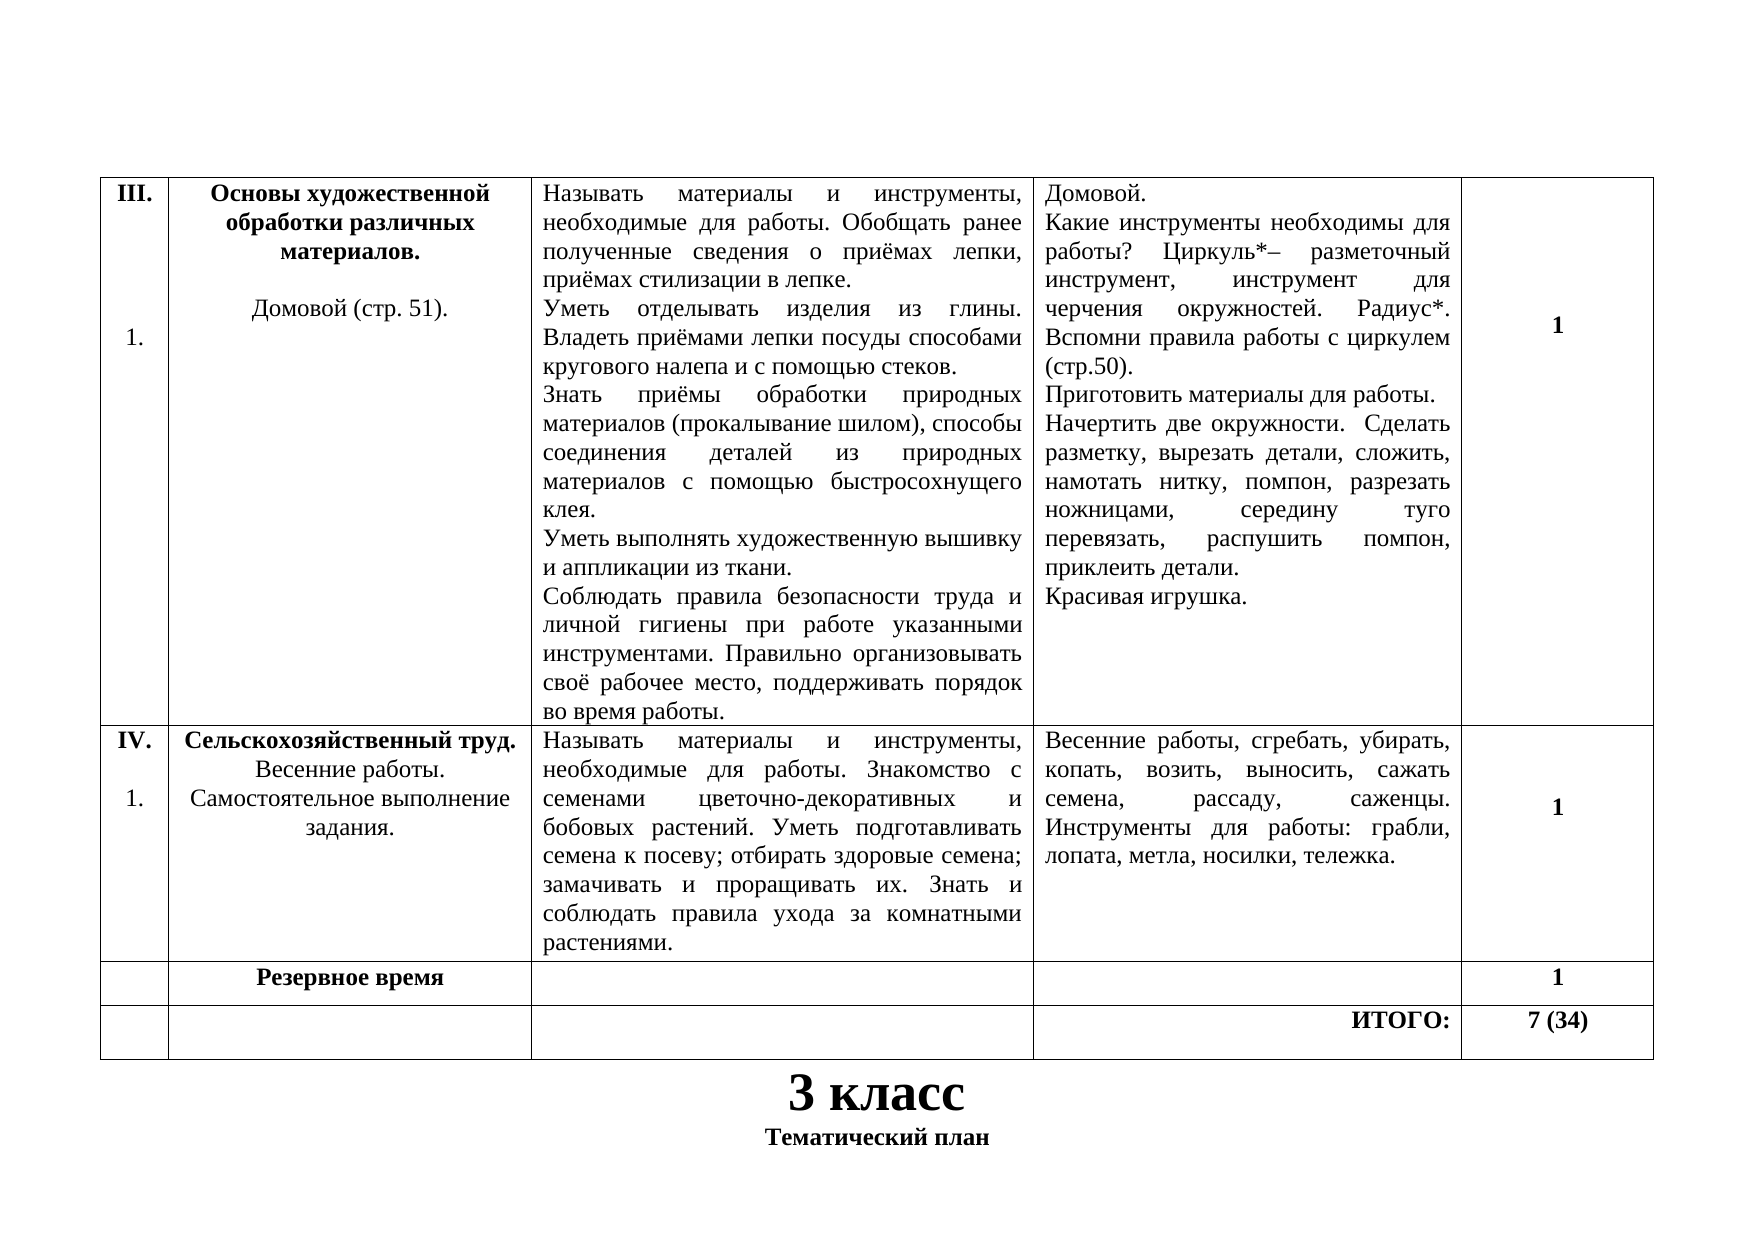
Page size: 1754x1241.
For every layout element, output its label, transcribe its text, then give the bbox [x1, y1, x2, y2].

table_cell IV. 1. [101, 726, 168, 961]
table_cell [101, 1006, 168, 1059]
table_cell Домовой. Какие инструменты необходимы для работы? Циркуль*– разметочный инструмент, инструмент для черчения окружностей. Радиус*. Вспомни правила работы с циркулем (стр.50). Приготовить материалы для работы. Начертить две окружности. Сделать разметку, вырезать детали, сложить, намотать нитку, помпон, разрезать ножницами, середину туго перевязать, распушить помпон, приклеить детали. Красивая игрушка. [1034, 178, 1461, 724]
table_cell 1 [1462, 962, 1653, 1004]
table_cell Резервное время [169, 962, 531, 1004]
table_cell [532, 1006, 1033, 1059]
table_cell Сельскохозяйственный труд. Весенние работы. Самостоятельное выполнение задания. [169, 726, 531, 961]
table_cell III. 1. [101, 178, 168, 724]
table_cell 1 [1462, 726, 1653, 961]
table_cell ИТОГО: [1034, 1006, 1461, 1059]
table_cell Называть материалы и инструменты, необходимые для работы. Обобщать ранее полученные сведения о приёмах лепки, приёмах стилизации в лепке. Уметь отделывать изделия из глины. Владеть приёмами лепки посуды способами кругового налепа и с помощью стеков. Знать приёмы обработки природных материалов (прокалывание шилом), способы соединения деталей из природных материалов с помощью быстросохнущего клея. Уметь выполнять художественную вышивку и аппликации из ткани. Соблюдать правила безопасности труда и личной гигиены при работе указанными инструментами. Правильно организовывать своё рабочее место, поддерживать порядок во время работы. [532, 178, 1033, 724]
text Тематический план [118, 1122, 1636, 1151]
table_cell Весенние работы, сгребать, убирать, копать, возить, выносить, сажать семена, рассаду, саженцы. Инструменты для работы: грабли, лопата, метла, носилки, тележка. [1034, 726, 1461, 961]
list 3 класс [118, 1060, 1636, 1122]
table_cell 7 (34) [1462, 1006, 1653, 1059]
table_cell Основы художественной обработки различных материалов. Домовой (стр. 51). [169, 178, 531, 724]
table_cell [1034, 962, 1461, 1004]
table_cell 1 [1462, 178, 1653, 724]
table_cell [532, 962, 1033, 1004]
table_cell [169, 1006, 531, 1059]
table_cell [101, 962, 168, 1004]
table_cell Называть материалы и инструменты, необходимые для работы. Знакомство с семенами цветочно-декоративных и бобовых растений. Уметь подготавливать семена к посеву; отбирать здоровые семена; замачивать и проращивать их. Знать и соблюдать правила ухода за комнатными растениями. [532, 726, 1033, 961]
